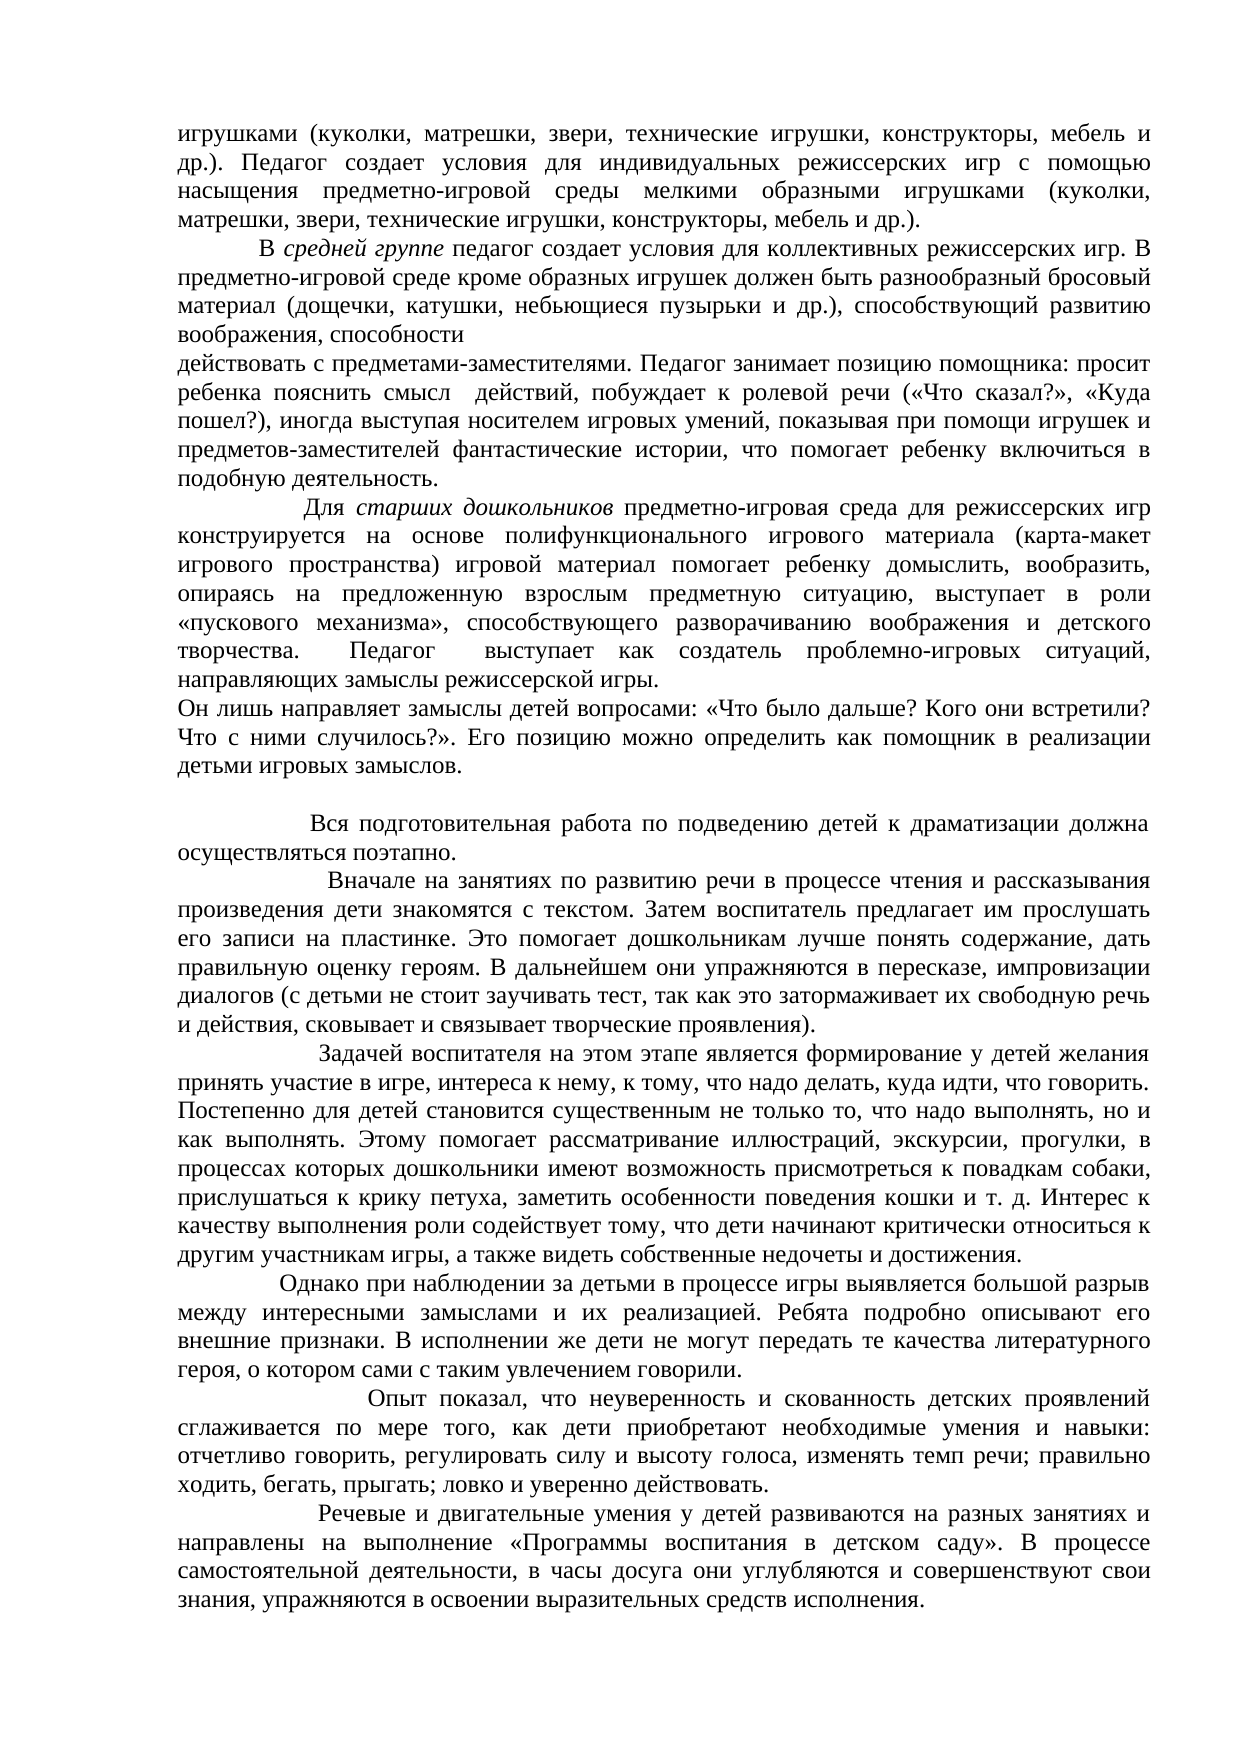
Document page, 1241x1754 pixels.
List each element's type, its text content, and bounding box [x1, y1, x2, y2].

text Однако при наблюдении за детьми в процессе игры выявляется большой разрыв между интересными замыслами и их реализацией. Ребята подробно описывают его внешние признаки. В исполнении же дети не могут передать те качества литературного героя, о котором сами с таким увлечением говорили. [177, 1268, 1152, 1383]
text Вся подготовительная работа по подведению детей к драматизации должна осуществляться поэтапно. [177, 808, 1152, 866]
text Он лишь направляет замыслы детей вопросами: «Что было дальше? Кого они встретили? Что с ними случилось?». Его позицию можно определить как помощник в реализации детьми игровых замыслов. [177, 693, 1152, 779]
text Вначале на занятиях по развитию речи в процессе чтения и рассказывания произведения дети знакомятся с текстом. Затем воспитатель предлагает им прослушать его записи на пластинке. Это помогает дошкольникам лучше понять содержание, дать правильную оценку героям. В дальнейшем они упражняются в пересказе, импровизации диалогов (с детьми не стоит заучивать тест, так как это затормаживает их свободную речь и действия, сковывает и связывает творческие проявления). [177, 866, 1152, 1038]
text действовать с предметами-заместителями. Педагог занимает позицию помощника: просит ребенка пояснить смысл действий, побуждает к ролевой речи («Что сказал?», «Куда пошел?), иногда выступая носителем игровых умений, показывая при помощи игрушек и предметов-заместителей фантастические истории, что помогает ребенку включиться в подобную деятельность. [177, 348, 1152, 492]
text В средней группе педагог создает условия для коллективных режиссерских игр. В предметно-игровой среде кроме образных игрушек должен быть разнообразный бросовый материал (дощечки, катушки, небьющиеся пузырьки и др.), способствующий развитию воображения, способности [177, 233, 1152, 348]
text Речевые и двигательные умения у детей развиваются на разных занятиях и направлены на выполнение «Программы воспитания в детском саду». В процессе самостоятельной деятельности, в часы досуга они углубляются и совершенствуют свои знания, упражняются в освоении выразительных средств исполнения. [177, 1498, 1152, 1613]
text Опыт показал, что неуверенность и скованность детских проявлений сглаживается по мере того, как дети приобретают необходимые умения и навыки: отчетливо говорить, регулировать силу и высоту голоса, изменять темп речи; правильно ходить, бегать, прыгать; ловко и уверенно действовать. [177, 1383, 1152, 1498]
text Задачей воспитателя на этом этапе является формирование у детей желания принять участие в игре, интереса к нему, к тому, что надо делать, куда идти, что говорить. Постепенно для детей становится существенным не только то, что надо выполнять, но и как выполнять. Этому помогает рассматривание иллюстраций, экскурсии, прогулки, в процессах которых дошкольники имеют возможность присмотреться к повадкам собаки, прислушаться к крику петуха, заметить особенности поведения кошки и т. д. Интерес к качеству выполнения роли содействует тому, что дети начинают критически относиться к другим участникам игры, а также видеть собственные недочеты и достижения. [177, 1038, 1152, 1268]
text Для старших дошкольников предметно-игровая среда для режиссерских игр конструируется на основе полифункционального игрового материала (карта-макет игрового пространства) игровой материал помогает ребенку домыслить, вообразить, опираясь на предложенную взрослым предметную ситуацию, выступает в роли «пускового механизма», способствующего разворачиванию воображения и детского творчества. Педагог выступает как создатель проблемно-игровых ситуаций, направляющих замыслы режиссерской игры. [177, 492, 1152, 693]
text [177, 118, 1152, 233]
